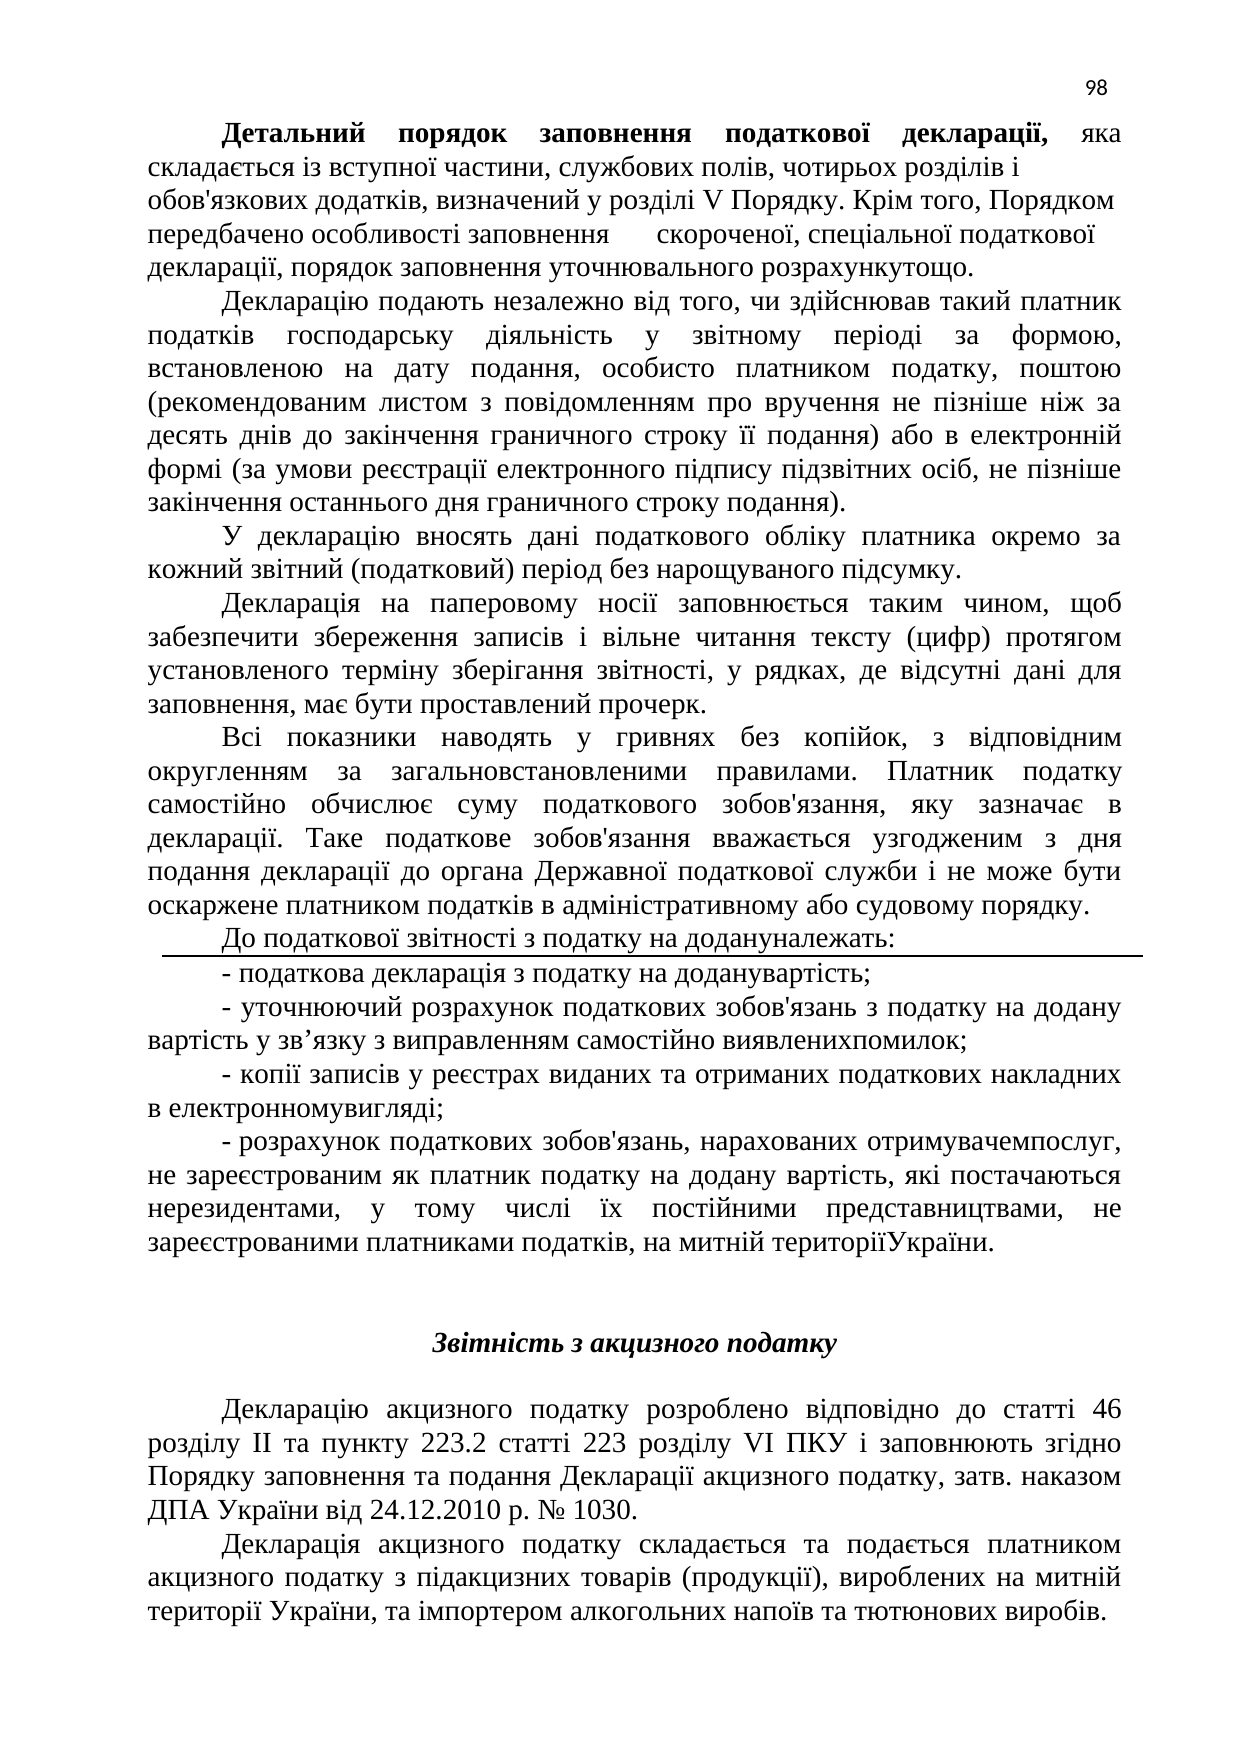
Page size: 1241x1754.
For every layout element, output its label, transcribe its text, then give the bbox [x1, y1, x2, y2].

text Декларацію подають незалежно від того, чи здійснював такий платник податків господарську діяльність у звітному періоді за формою, встановленою на дату подання, особисто платником податку, поштою (рекомендованим листом з повідомленням про вручення не пізніше ніж за десять днів до закінчення граничного строку її подання) або в електронній формі (за умови реєстрації електронного підпису підзвітних осіб, не пізніше закінчення останнього дня граничного строку подання). [147, 283, 1122, 518]
list уточнюючий розрахунок податкових зобов'язань з податку на додану вартість у зв’язку з виправленням самостійно виявленихпомилок; [147, 989, 1122, 1056]
text Декларація акцизного податку складається та подається платником акцизного податку з підакцизних товарів (продукції), вироблених на митній території України, та імпортером алкогольних напоїв та тютюнових виробів. [147, 1526, 1122, 1627]
text Декларація на паперовому носії заповнюється таким чином, щоб забезпечити збереження записів і вільне читання тексту (цифр) протягом установленого терміну зберігання звітності, у рядках, де відсутні дані для заповнення, має бути проставлений прочерк. [147, 585, 1122, 719]
list податкова декларація з податку на доданувартість; [221, 957, 1190, 989]
list копії записів у реєстрах виданих та отриманих податкових накладних в електронномувигляді; [147, 1056, 1123, 1123]
text До податкової звітності з податку на додануналежать: [221, 921, 1190, 954]
subtitle Звітність з акцизного податку [432, 1325, 1190, 1358]
text Декларацію акцизного податку розроблено відповідно до статті 46 розділу II та пункту 223.2 статті 223 розділу VI ПКУ і заповнюють згідно Порядку заповнення та подання Декларації акцизного податку, затв. наказом ДПА України від 24.12.2010 р. № 1030. [147, 1391, 1122, 1526]
text У декларацію вносять дані податкового обліку платника окремо за кожний звітний (податковий) період без нарощуваного підсумку. [147, 518, 1122, 585]
text Детальний порядок заповнення податкової декларації, яка складається із вступної частини, службових полів, чотирьох розділів і обов'язкових додатків, визначений у розділі V Порядку. Крім того, Порядком передбачено особливості заповнення скороченої, спеціальної податкової декларації, порядок заповнення уточнювального розрахункутощо. [147, 115, 1123, 283]
list розрахунок податкових зобов'язань, нарахованих отримувачемпослуг, не зареєстрованим як платник податку на додану вартість, які постачаються нерезидентами, у тому числі їх постійними представництвами, не зареєстрованими платниками податків, на митній територіїУкраїни. [147, 1123, 1122, 1258]
text Всі показники наводять у гривнях без копійок, з відповідним округленням за загальновстановленими правилами. Платник податку самостійно обчислює суму податкового зобов'язання, яку зазначає в декларації. Таке податкове зобов'язання вважається узгодженим з дня подання декларації до органа Державної податкової служби і не може бути оскаржене платником податків в адміністративному або судовому порядку. [147, 719, 1123, 921]
